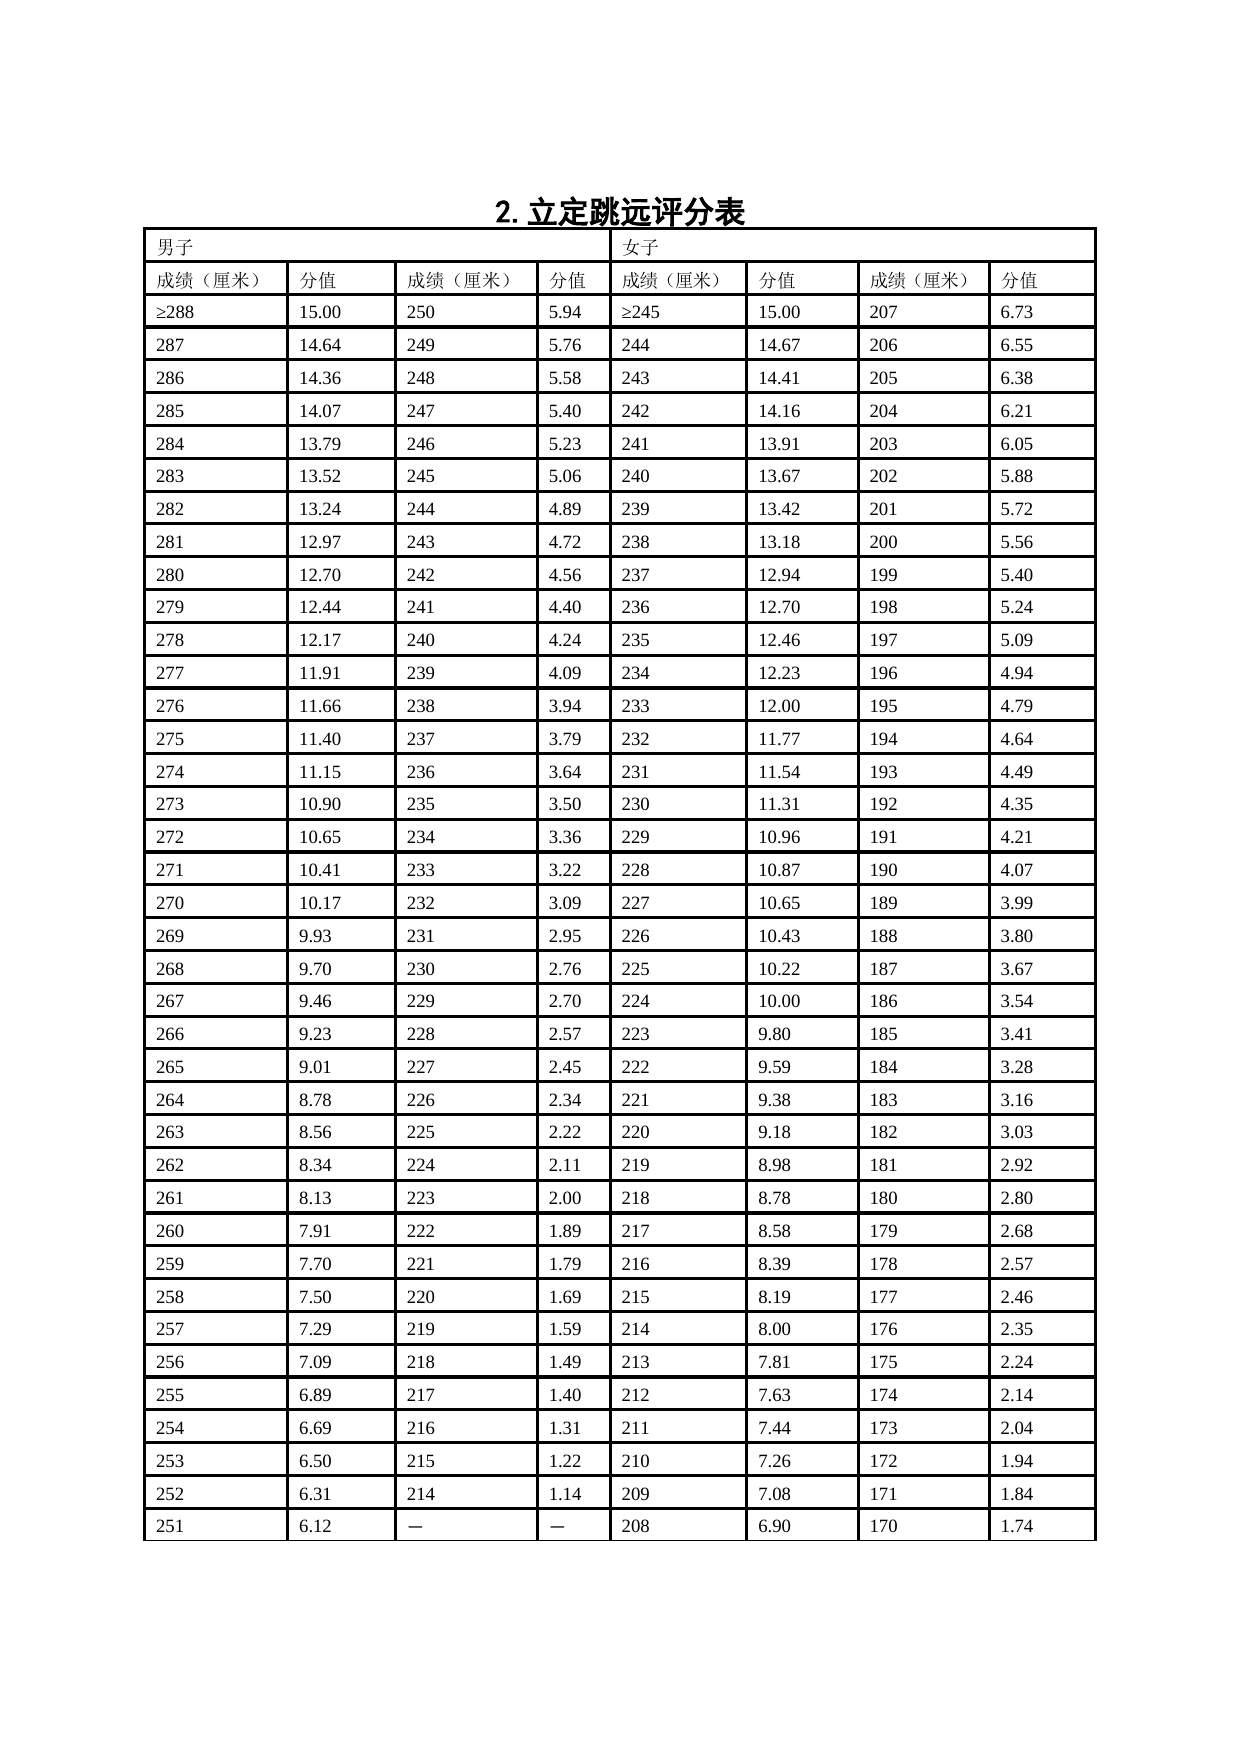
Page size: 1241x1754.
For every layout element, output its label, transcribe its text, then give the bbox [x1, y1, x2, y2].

table_cell 177 [860, 1280, 988, 1310]
table_cell 238 [397, 690, 536, 719]
table_cell 189 [860, 886, 988, 916]
table_cell 277 [146, 657, 286, 686]
table_cell 276 [146, 690, 286, 719]
table_cell 2.92 [991, 1149, 1094, 1178]
table_cell 268 [146, 952, 286, 982]
table_cell 5.94 [539, 296, 609, 325]
table_cell 227 [612, 886, 745, 916]
table_cell 15.00 [289, 296, 394, 325]
table_cell 184 [860, 1050, 988, 1080]
table_cell 9.93 [289, 919, 394, 949]
table_cell 214 [612, 1313, 745, 1343]
table_cell 219 [397, 1313, 536, 1343]
table_cell 8.78 [289, 1083, 394, 1113]
table_cell － [397, 1510, 536, 1539]
table_cell 265 [146, 1050, 286, 1080]
table_cell 2.70 [539, 985, 609, 1014]
table_cell 3.94 [539, 690, 609, 719]
table_cell 175 [860, 1346, 988, 1375]
table_cell 239 [397, 657, 536, 686]
table_cell 188 [860, 919, 988, 949]
table_cell 6.50 [289, 1444, 394, 1474]
table_cell 6.89 [289, 1379, 394, 1408]
table_cell 11.15 [289, 755, 394, 785]
table_cell 236 [397, 755, 536, 785]
table_cell 240 [397, 624, 536, 653]
table_cell 12.70 [748, 591, 857, 621]
table_cell 8.00 [748, 1313, 857, 1343]
table_cell 181 [860, 1149, 988, 1178]
table_cell 282 [146, 493, 286, 522]
table_cell 7.50 [289, 1280, 394, 1310]
table_cell 成绩（厘米） [146, 263, 286, 293]
table_cell 1.94 [991, 1444, 1094, 1474]
table_cell 2.46 [991, 1280, 1094, 1310]
table_cell 14.64 [289, 329, 394, 358]
table_cell 14.67 [748, 329, 857, 358]
table_cell 215 [397, 1444, 536, 1474]
table_cell 4.72 [539, 525, 609, 555]
table_cell 6.90 [748, 1510, 857, 1539]
table_cell 5.56 [991, 525, 1094, 555]
table_cell 279 [146, 591, 286, 621]
table_cell 5.06 [539, 460, 609, 489]
table_cell 13.52 [289, 460, 394, 489]
text 2.立定跳远评分表 [188, 162, 1053, 227]
table_cell 233 [397, 854, 536, 883]
table_cell 6.21 [991, 394, 1094, 424]
table_cell 207 [860, 296, 988, 325]
table_cell 217 [397, 1379, 536, 1408]
table_cell 15.00 [748, 296, 857, 325]
table_cell 9.23 [289, 1018, 394, 1047]
table_cell 229 [397, 985, 536, 1014]
table_cell 1.89 [539, 1215, 609, 1244]
table_cell 3.16 [991, 1083, 1094, 1113]
table_cell 13.79 [289, 427, 394, 457]
table_cell 238 [612, 525, 745, 555]
table_cell 成绩（厘米） [860, 263, 988, 293]
table_cell 8.58 [748, 1215, 857, 1244]
table_cell 4.89 [539, 493, 609, 522]
table_cell 5.72 [991, 493, 1094, 522]
table_cell 201 [860, 493, 988, 522]
table_cell 2.95 [539, 919, 609, 949]
table_cell 2.35 [991, 1313, 1094, 1343]
table_cell 6.55 [991, 329, 1094, 358]
table_cell 229 [612, 821, 745, 850]
table_cell 1.79 [539, 1247, 609, 1277]
table_cell 239 [612, 493, 745, 522]
table_cell 4.64 [991, 722, 1094, 752]
table_cell 8.39 [748, 1247, 857, 1277]
table_cell 226 [612, 919, 745, 949]
table_cell 2.22 [539, 1116, 609, 1146]
table_cell 5.40 [539, 394, 609, 424]
table_cell 1.14 [539, 1477, 609, 1507]
table_cell 251 [146, 1510, 286, 1539]
table_cell 272 [146, 821, 286, 850]
table_cell 分值 [539, 263, 609, 293]
table_cell 12.00 [748, 690, 857, 719]
table_cell 249 [397, 329, 536, 358]
table_cell 186 [860, 985, 988, 1014]
table_cell 2.68 [991, 1215, 1094, 1244]
table_cell 218 [397, 1346, 536, 1375]
table_cell 11.66 [289, 690, 394, 719]
table_cell 243 [397, 525, 536, 555]
table_cell 241 [612, 427, 745, 457]
table_cell 7.44 [748, 1411, 857, 1441]
table_cell 221 [397, 1247, 536, 1277]
table_cell 10.90 [289, 788, 394, 818]
table_cell 1.31 [539, 1411, 609, 1441]
table_cell 10.96 [748, 821, 857, 850]
table_cell 6.38 [991, 361, 1094, 391]
table_cell 4.49 [991, 755, 1094, 785]
table_cell 218 [612, 1182, 745, 1211]
table_cell 4.09 [539, 657, 609, 686]
table_cell 13.42 [748, 493, 857, 522]
table_cell 成绩（厘米） [397, 263, 536, 293]
table_cell 247 [397, 394, 536, 424]
table_cell 232 [397, 886, 536, 916]
table_cell 224 [612, 985, 745, 1014]
table_cell 7.91 [289, 1215, 394, 1244]
table_cell 4.07 [991, 854, 1094, 883]
table_cell 216 [612, 1247, 745, 1277]
table_cell 242 [612, 394, 745, 424]
table_cell 228 [612, 854, 745, 883]
table_cell 12.70 [289, 558, 394, 588]
table_cell 210 [612, 1444, 745, 1474]
table_cell 199 [860, 558, 988, 588]
table_cell 240 [612, 460, 745, 489]
table_cell 13.91 [748, 427, 857, 457]
table_cell 170 [860, 1510, 988, 1539]
table_cell 260 [146, 1215, 286, 1244]
table_cell 2.57 [991, 1247, 1094, 1277]
table_cell 202 [860, 460, 988, 489]
table_cell 2.57 [539, 1018, 609, 1047]
table_cell 12.97 [289, 525, 394, 555]
table_cell 285 [146, 394, 286, 424]
table_cell 271 [146, 854, 286, 883]
table_cell 2.76 [539, 952, 609, 982]
table_cell 287 [146, 329, 286, 358]
table_cell 4.35 [991, 788, 1094, 818]
table_cell 14.41 [748, 361, 857, 391]
table_cell 273 [146, 788, 286, 818]
table_cell 3.79 [539, 722, 609, 752]
table_cell 203 [860, 427, 988, 457]
table_cell 213 [612, 1346, 745, 1375]
table_cell 193 [860, 755, 988, 785]
table_cell 3.28 [991, 1050, 1094, 1080]
table_cell 221 [612, 1083, 745, 1113]
table_cell 174 [860, 1379, 988, 1408]
table_cell 237 [612, 558, 745, 588]
table_cell 196 [860, 657, 988, 686]
table_cell 6.05 [991, 427, 1094, 457]
table_cell 8.78 [748, 1182, 857, 1211]
table_cell 236 [612, 591, 745, 621]
table_cell 270 [146, 886, 286, 916]
table_cell 205 [860, 361, 988, 391]
table_cell 10.00 [748, 985, 857, 1014]
table_cell 250 [397, 296, 536, 325]
table_cell 200 [860, 525, 988, 555]
table_cell 262 [146, 1149, 286, 1178]
table_cell 8.56 [289, 1116, 394, 1146]
table_cell 8.34 [289, 1149, 394, 1178]
table_cell 9.38 [748, 1083, 857, 1113]
table_cell 8.19 [748, 1280, 857, 1310]
table_cell 2.04 [991, 1411, 1094, 1441]
table_cell 284 [146, 427, 286, 457]
table_cell 13.24 [289, 493, 394, 522]
table_cell 222 [397, 1215, 536, 1244]
table_cell 215 [612, 1280, 745, 1310]
table_cell 2.80 [991, 1182, 1094, 1211]
table_cell 8.13 [289, 1182, 394, 1211]
table_cell 3.64 [539, 755, 609, 785]
table_cell 227 [397, 1050, 536, 1080]
table_cell 分值 [748, 263, 857, 293]
table_cell 7.26 [748, 1444, 857, 1474]
table_cell ≥288 [146, 296, 286, 325]
table_cell 6.31 [289, 1477, 394, 1507]
table_cell 231 [397, 919, 536, 949]
table_cell 220 [612, 1116, 745, 1146]
table_cell － [539, 1510, 609, 1539]
table_cell 243 [612, 361, 745, 391]
table_cell 4.24 [539, 624, 609, 653]
table_cell 259 [146, 1247, 286, 1277]
table_cell 258 [146, 1280, 286, 1310]
table_cell 11.40 [289, 722, 394, 752]
table_cell 12.44 [289, 591, 394, 621]
table_cell 9.80 [748, 1018, 857, 1047]
table_cell 7.70 [289, 1247, 394, 1277]
table_cell 10.65 [289, 821, 394, 850]
table_cell 253 [146, 1444, 286, 1474]
table_cell 197 [860, 624, 988, 653]
table_cell 5.23 [539, 427, 609, 457]
table_cell 9.01 [289, 1050, 394, 1080]
table_cell 10.17 [289, 886, 394, 916]
table_cell 3.67 [991, 952, 1094, 982]
table_cell 5.58 [539, 361, 609, 391]
table_cell 10.65 [748, 886, 857, 916]
table_cell 1.69 [539, 1280, 609, 1310]
table_cell 3.99 [991, 886, 1094, 916]
table_cell 5.88 [991, 460, 1094, 489]
table_cell 10.87 [748, 854, 857, 883]
table_cell 220 [397, 1280, 536, 1310]
table_cell 6.12 [289, 1510, 394, 1539]
table_header 男子 [146, 230, 609, 260]
table_cell 7.63 [748, 1379, 857, 1408]
table_cell 266 [146, 1018, 286, 1047]
table_cell 6.69 [289, 1411, 394, 1441]
table_cell 10.22 [748, 952, 857, 982]
table_cell 14.16 [748, 394, 857, 424]
table_cell 3.03 [991, 1116, 1094, 1146]
table_cell 263 [146, 1116, 286, 1146]
table_cell 5.09 [991, 624, 1094, 653]
table_cell 14.36 [289, 361, 394, 391]
table_cell 6.73 [991, 296, 1094, 325]
table_cell 172 [860, 1444, 988, 1474]
table_cell 7.09 [289, 1346, 394, 1375]
table_cell 12.94 [748, 558, 857, 588]
table_cell 216 [397, 1411, 536, 1441]
table_cell 223 [397, 1182, 536, 1211]
table_cell 241 [397, 591, 536, 621]
table_cell 264 [146, 1083, 286, 1113]
table_cell 14.07 [289, 394, 394, 424]
table_cell 3.50 [539, 788, 609, 818]
table_cell 230 [612, 788, 745, 818]
table_cell 228 [397, 1018, 536, 1047]
table_cell 4.79 [991, 690, 1094, 719]
table_cell 13.67 [748, 460, 857, 489]
table_cell 192 [860, 788, 988, 818]
table_cell 2.14 [991, 1379, 1094, 1408]
table_cell 261 [146, 1182, 286, 1211]
table_cell 3.41 [991, 1018, 1094, 1047]
table_cell 1.49 [539, 1346, 609, 1375]
table_cell 4.40 [539, 591, 609, 621]
table_cell 2.24 [991, 1346, 1094, 1375]
table_cell 219 [612, 1149, 745, 1178]
table_cell 225 [612, 952, 745, 982]
table_cell 分值 [991, 263, 1094, 293]
table_cell 9.59 [748, 1050, 857, 1080]
table_cell 4.94 [991, 657, 1094, 686]
table_cell 7.81 [748, 1346, 857, 1375]
table_cell 7.08 [748, 1477, 857, 1507]
table_cell 3.54 [991, 985, 1094, 1014]
table_cell 11.91 [289, 657, 394, 686]
table_cell 222 [612, 1050, 745, 1080]
table_cell 12.46 [748, 624, 857, 653]
table_cell 269 [146, 919, 286, 949]
table_cell 187 [860, 952, 988, 982]
table_cell 13.18 [748, 525, 857, 555]
table_cell 234 [612, 657, 745, 686]
table_cell 4.56 [539, 558, 609, 588]
table_cell 235 [397, 788, 536, 818]
table_cell 226 [397, 1083, 536, 1113]
table_cell 224 [397, 1149, 536, 1178]
table_cell 1.74 [991, 1510, 1094, 1539]
table_cell 275 [146, 722, 286, 752]
table_cell 232 [612, 722, 745, 752]
table_cell 2.11 [539, 1149, 609, 1178]
table_cell 194 [860, 722, 988, 752]
table_cell 234 [397, 821, 536, 850]
table_cell 3.22 [539, 854, 609, 883]
table_cell 206 [860, 329, 988, 358]
table_cell 11.31 [748, 788, 857, 818]
table_cell 281 [146, 525, 286, 555]
table_cell 235 [612, 624, 745, 653]
table_cell 195 [860, 690, 988, 719]
table_cell 237 [397, 722, 536, 752]
table_cell 4.21 [991, 821, 1094, 850]
table_cell 191 [860, 821, 988, 850]
table_cell 190 [860, 854, 988, 883]
table_cell 179 [860, 1215, 988, 1244]
table_cell 223 [612, 1018, 745, 1047]
table_cell 2.34 [539, 1083, 609, 1113]
table_cell 3.09 [539, 886, 609, 916]
table_cell 5.40 [991, 558, 1094, 588]
table_cell 176 [860, 1313, 988, 1343]
table_cell 257 [146, 1313, 286, 1343]
table_cell 252 [146, 1477, 286, 1507]
table_cell 5.24 [991, 591, 1094, 621]
table_cell 1.22 [539, 1444, 609, 1474]
table_cell 211 [612, 1411, 745, 1441]
table_cell 3.36 [539, 821, 609, 850]
table_cell 8.98 [748, 1149, 857, 1178]
table_cell 233 [612, 690, 745, 719]
table_cell 204 [860, 394, 988, 424]
table_cell ≥245 [612, 296, 745, 325]
table_cell 10.43 [748, 919, 857, 949]
table_cell 7.29 [289, 1313, 394, 1343]
table_cell 248 [397, 361, 536, 391]
table_cell 9.46 [289, 985, 394, 1014]
table_cell 230 [397, 952, 536, 982]
table_cell 256 [146, 1346, 286, 1375]
table_cell 208 [612, 1510, 745, 1539]
table_cell 12.17 [289, 624, 394, 653]
table_cell 12.23 [748, 657, 857, 686]
table_cell 283 [146, 460, 286, 489]
table_cell 280 [146, 558, 286, 588]
table_cell 分值 [289, 263, 394, 293]
table_cell 198 [860, 591, 988, 621]
table_cell 成绩（厘米） [612, 263, 745, 293]
table_cell 2.00 [539, 1182, 609, 1211]
table_cell 214 [397, 1477, 536, 1507]
table_cell 278 [146, 624, 286, 653]
table_cell 2.45 [539, 1050, 609, 1080]
table_cell 180 [860, 1182, 988, 1211]
table_cell 10.41 [289, 854, 394, 883]
table_cell 225 [397, 1116, 536, 1146]
table_cell 1.59 [539, 1313, 609, 1343]
table_cell 274 [146, 755, 286, 785]
table_cell 286 [146, 361, 286, 391]
table_cell 178 [860, 1247, 988, 1277]
table_cell 1.84 [991, 1477, 1094, 1507]
table_cell 244 [397, 493, 536, 522]
table_cell 242 [397, 558, 536, 588]
table_cell 231 [612, 755, 745, 785]
table_cell 5.76 [539, 329, 609, 358]
table_cell 9.18 [748, 1116, 857, 1146]
table_cell 212 [612, 1379, 745, 1408]
table_cell 267 [146, 985, 286, 1014]
table_cell 244 [612, 329, 745, 358]
table_cell 9.70 [289, 952, 394, 982]
table_header 女子 [612, 230, 1094, 260]
table_cell 209 [612, 1477, 745, 1507]
table_cell 183 [860, 1083, 988, 1113]
table_cell 246 [397, 427, 536, 457]
table_cell 3.80 [991, 919, 1094, 949]
table_cell 245 [397, 460, 536, 489]
table_cell 217 [612, 1215, 745, 1244]
table_cell 185 [860, 1018, 988, 1047]
table_cell 11.54 [748, 755, 857, 785]
table_cell 254 [146, 1411, 286, 1441]
table_cell 182 [860, 1116, 988, 1146]
table_cell 173 [860, 1411, 988, 1441]
table_cell 1.40 [539, 1379, 609, 1408]
table_cell 171 [860, 1477, 988, 1507]
table_cell 255 [146, 1379, 286, 1408]
table_cell 11.77 [748, 722, 857, 752]
